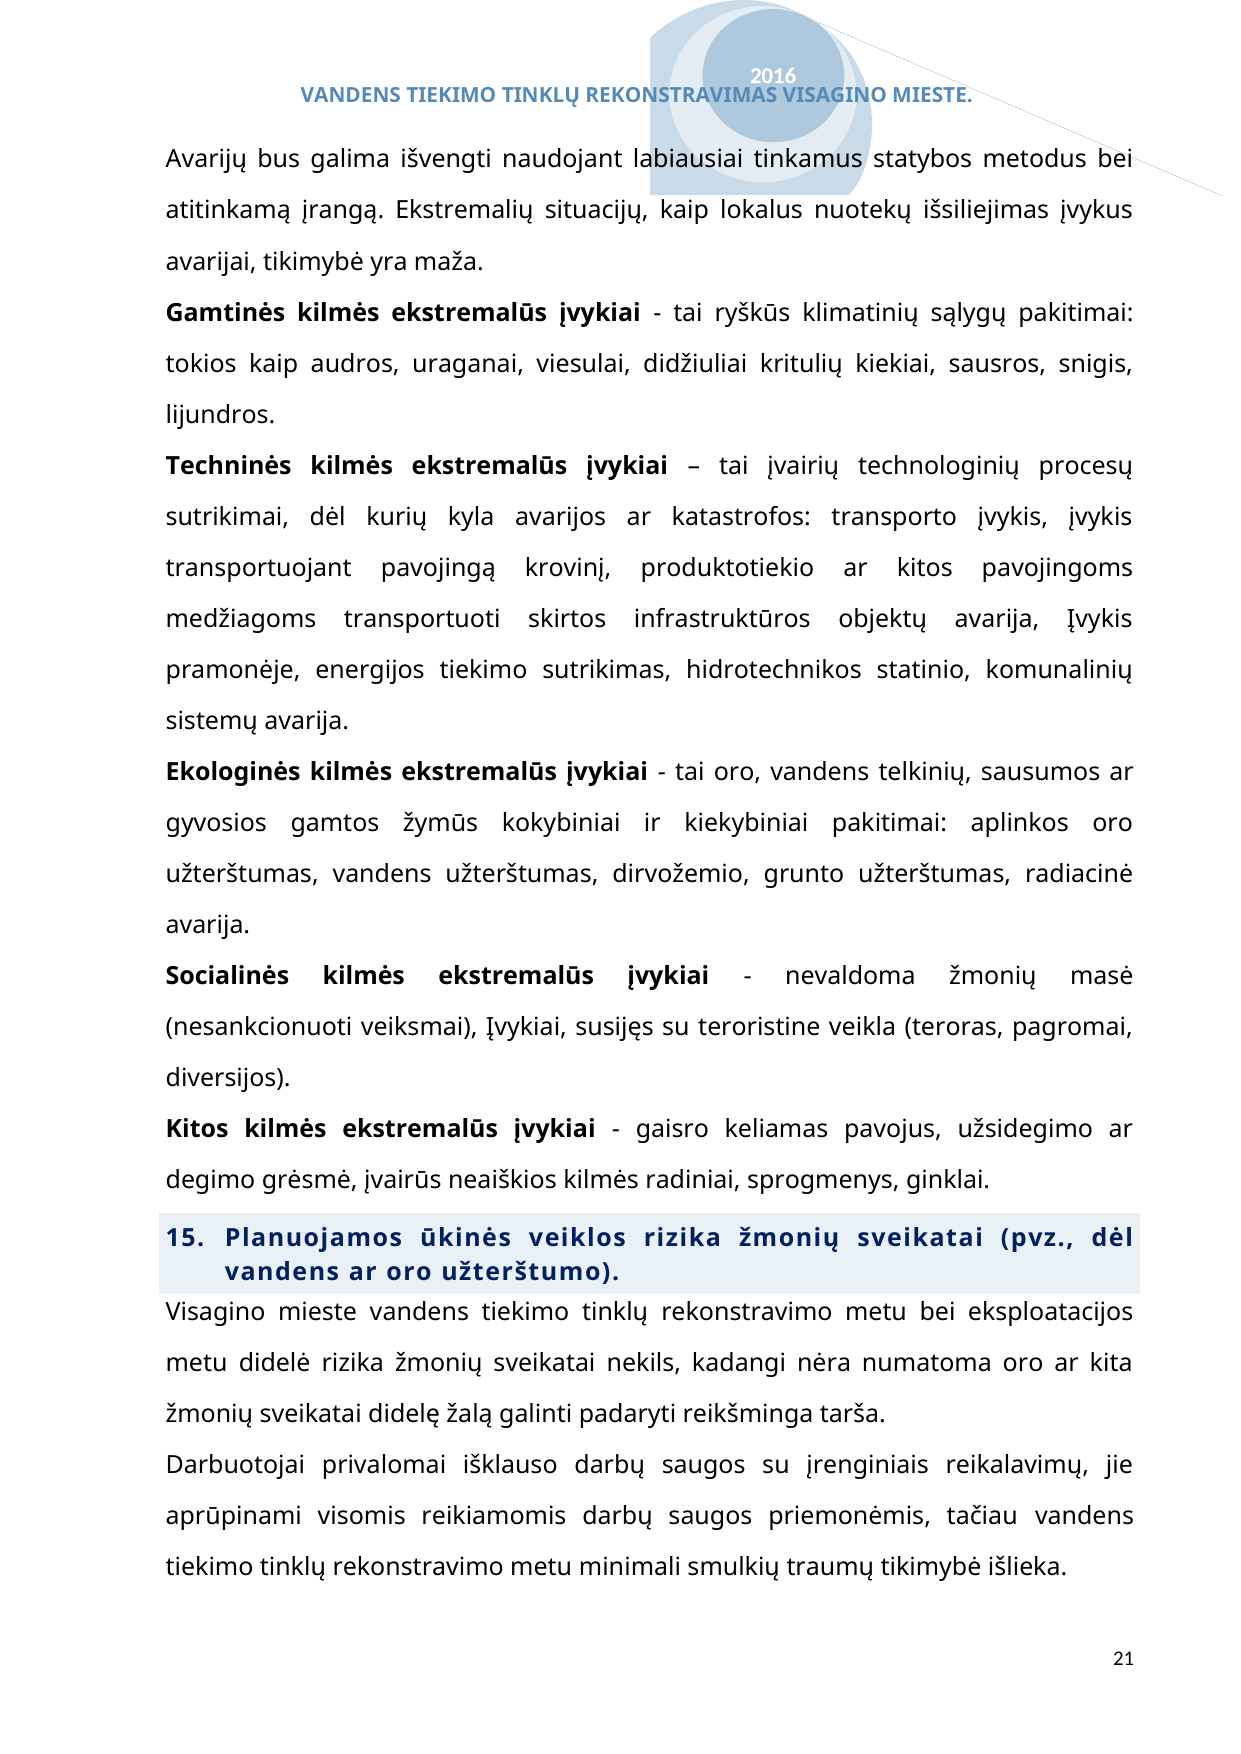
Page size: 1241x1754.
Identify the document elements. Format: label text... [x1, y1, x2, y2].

text Ekologinės kilmės ekstremalūs įvykiai - tai oro, vandens telkinių, sausumos ar gyvosios gamtos žymūs kokybiniai ir kiekybiniai pakitimai: aplinkos oro užterštumas, vandens užterštumas, dirvožemio, grunto užterštumas, radiacinė avarija. [165, 754, 1134, 941]
text Gamtinės kilmės ekstremalūs įvykiai - tai ryškūs klimatinių sąlygų pakitimai: tokios kaip audros, uraganai, viesulai, didžiuliai kritulių kiekiai, sausros, snigis, lijundros. [165, 294, 1134, 430]
subtitle Planuojamos ūkinės veiklos rizika žmonių sveikatai (pvz., dėl vandens ar oro užterštumo). [165, 1219, 1134, 1287]
text Avarijų bus galima išvengti naudojant labiausiai tinkamus statybos metodus bei atitinkamą įrangą. Ekstremalių situacijų, kaip lokalus nuotekų išsiliejimas įvykus avarijai, tikimybė yra maža. [165, 141, 1134, 277]
text Visagino mieste vandens tiekimo tinklų rekonstravimo metu bei eksploatacijos metu didelė rizika žmonių sveikatai nekils, kadangi nėra numatoma oro ar kita žmonių sveikatai didelę žalą galinti padaryti reikšminga tarša. [165, 1294, 1134, 1430]
text Techninės kilmės ekstremalūs įvykiai – tai įvairių technologinių procesų sutrikimai, dėl kurių kyla avarijos ar katastrofos: transporto įvykis, įvykis transportuojant pavojingą krovinį, produktotiekio ar kitos pavojingoms medžiagoms transportuoti skirtos infrastruktūros objektų avarija, Įvykis pramonėje, energijos tiekimo sutrikimas, hidrotechnikos statinio, komunalinių sistemų avarija. [165, 447, 1134, 737]
text Kitos kilmės ekstremalūs įvykiai - gaisro keliamas pavojus, užsidegimo ar degimo grėsmė, įvairūs neaiškios kilmės radiniai, sprogmenys, ginklai. [165, 1111, 1134, 1196]
text Darbuotojai privalomai išklauso darbų saugos su įrenginiais reikalavimų, jie aprūpinami visomis reikiamomis darbų saugos priemonėmis, tačiau vandens tiekimo tinklų rekonstravimo metu minimali smulkių traumų tikimybė išlieka. [165, 1447, 1134, 1583]
text Socialinės kilmės ekstremalūs įvykiai - nevaldoma žmonių masė (nesankcionuoti veiksmai), Įvykiai, susijęs su teroristine veikla (teroras, pagromai, diversijos). [165, 958, 1134, 1094]
